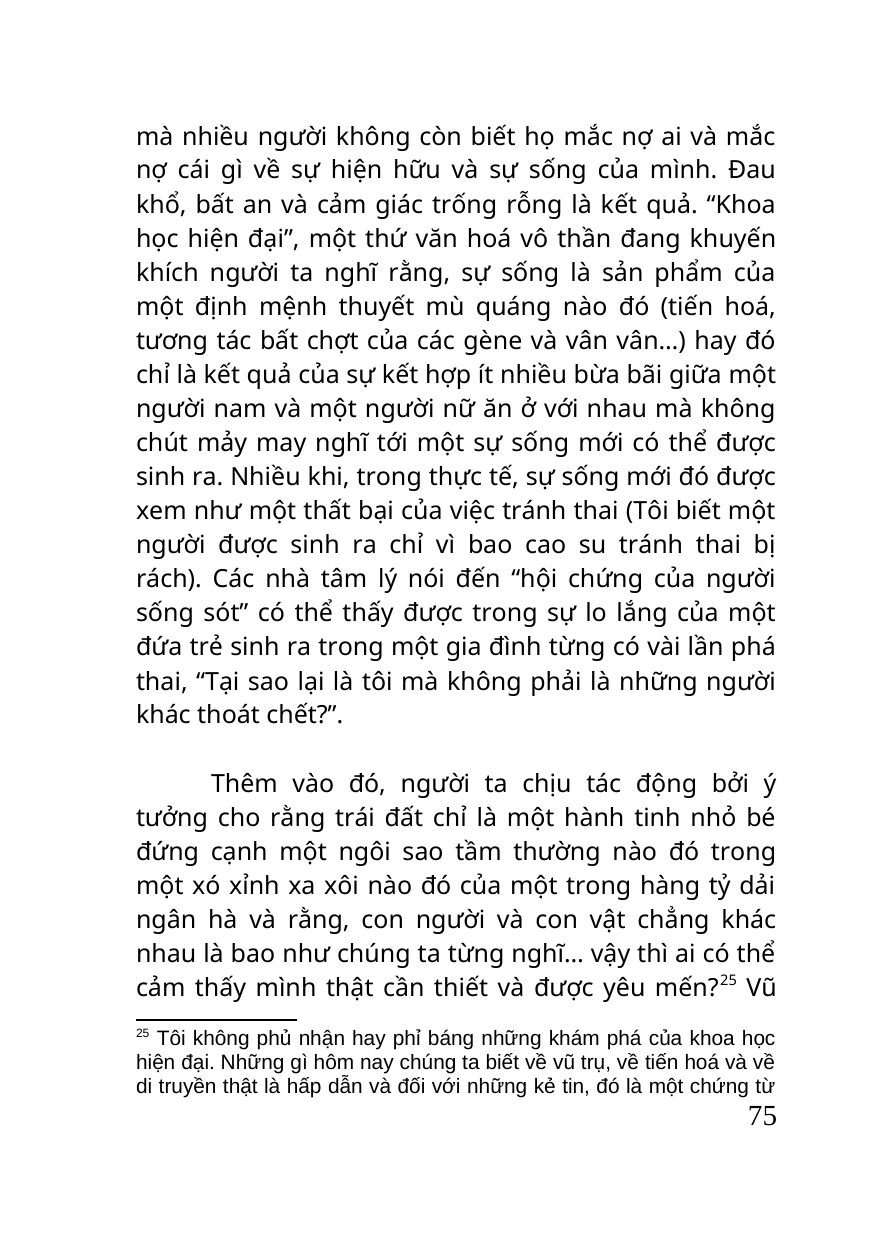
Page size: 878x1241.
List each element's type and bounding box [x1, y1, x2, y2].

text [136, 765, 777, 1004]
text [136, 118, 777, 731]
